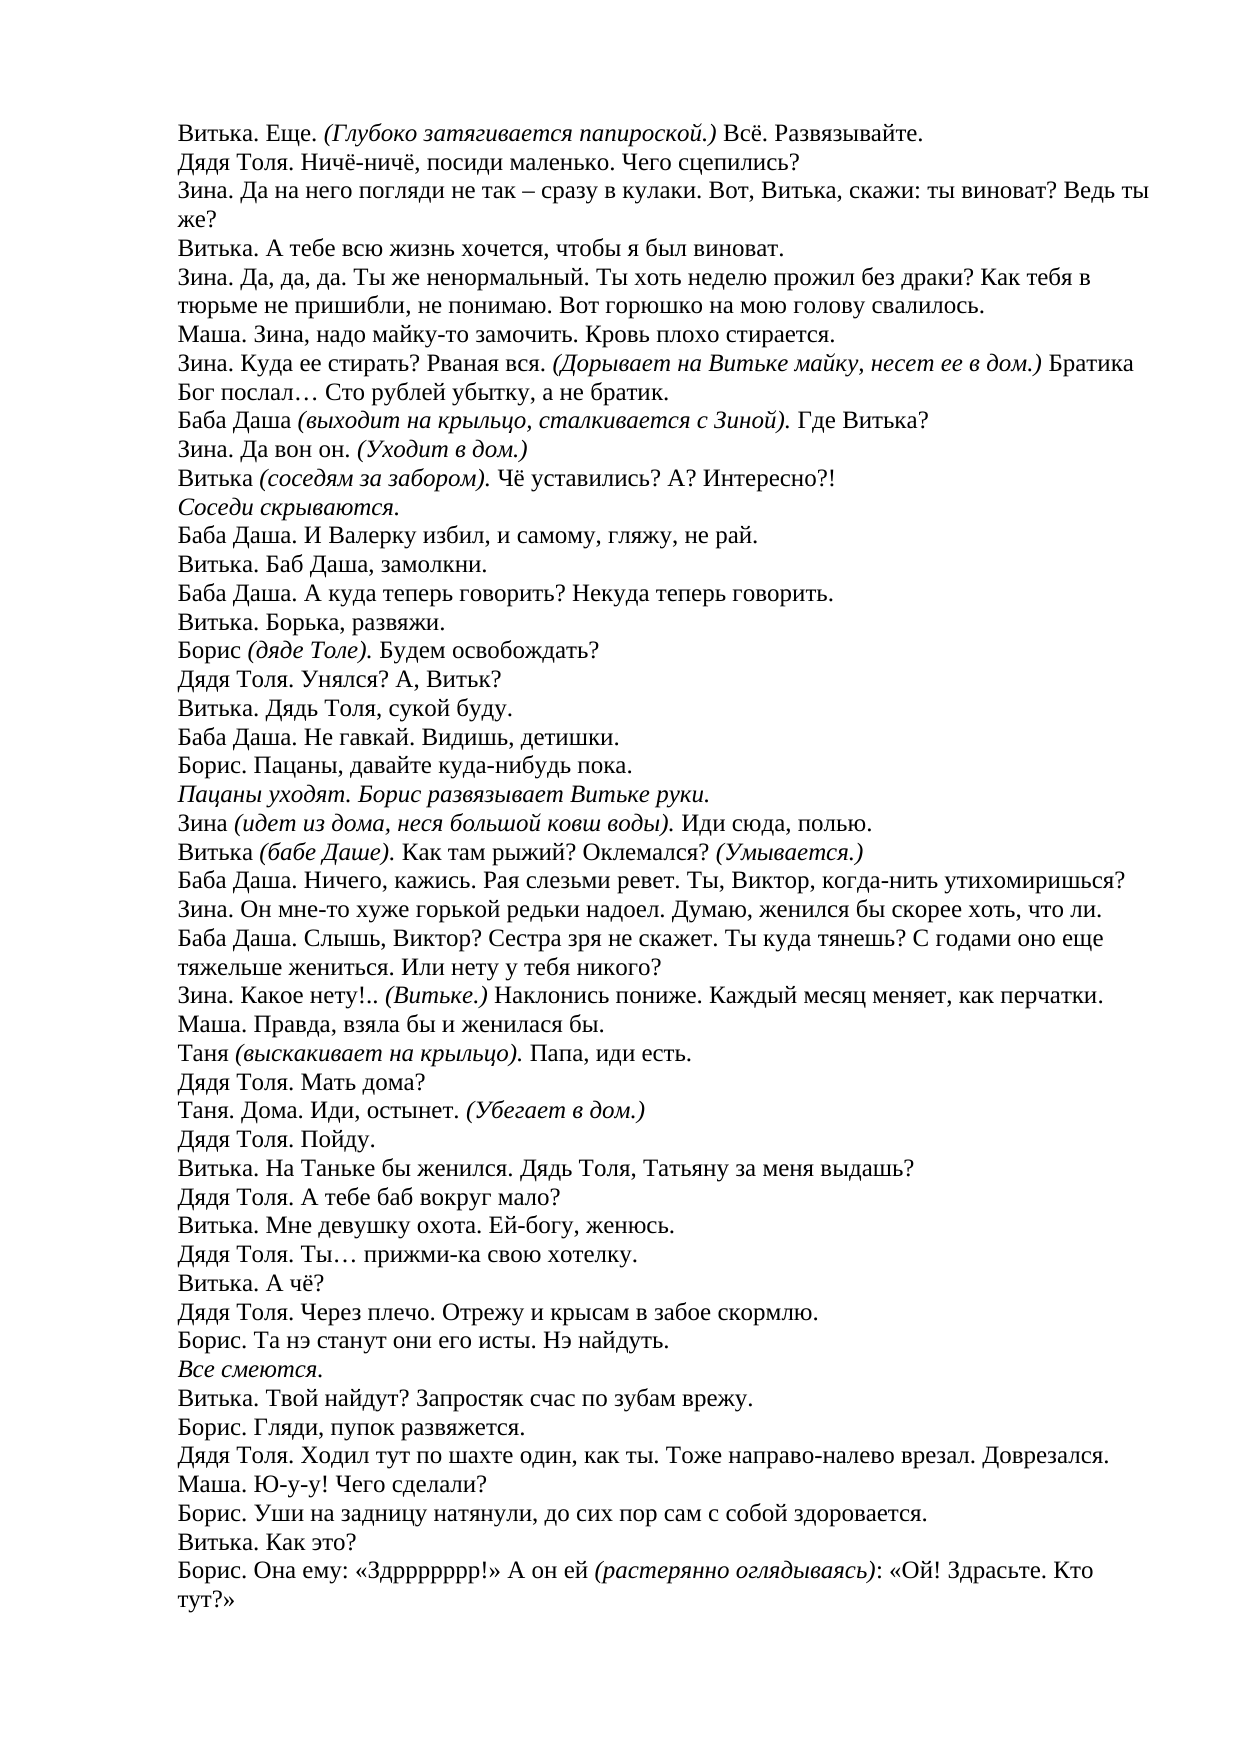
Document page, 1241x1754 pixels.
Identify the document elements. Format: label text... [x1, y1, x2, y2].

text Пацаны уходят. Борис развязывает Витьке руки. [177, 779, 1152, 808]
text Дядя Толя. Ходил тут по шахте один, как ты. Тоже направо-налево врезал. Доврезался. [177, 1441, 1152, 1469]
text Витька. На Таньке бы женился. Дядь Толя, Татьяну за меня выдашь? [177, 1153, 1152, 1182]
text Зина. Куда ее стирать? Рваная вся. (Дорывает на Витьке майку, несет ее в дом.) Братика Бог послал… Сто рублей убытку, а не братик. [177, 348, 1152, 406]
text Зина. Да, да, да. Ты же ненормальный. Ты хоть неделю прожил без драки? Как тебя в тюрьме не пришибли, не понимаю. Вот горюшко на мою голову свалилось. [177, 262, 1152, 319]
text Витька. А чё? [177, 1268, 1152, 1297]
text Витька (соседям за забором). Чё уставились? А? Интересно?! [177, 463, 1152, 492]
text Дядя Толя. Ничё-ничё, посиди маленько. Чего сцепились? [177, 147, 1152, 176]
text Витька (бабе Даше). Как там рыжий? Оклемался? (Умывается.) [177, 837, 1152, 866]
text Витька. Как это? [177, 1527, 1152, 1556]
text Дядя Толя. Через плечо. Отрежу и крысам в забое скормлю. [177, 1297, 1152, 1326]
text Зина (идет из дома, неся большой ковш воды). Иди сюда, полью. [177, 808, 1152, 837]
text Зина. Да вон он. (Уходит в дом.) [177, 434, 1152, 463]
text Борис. Пацаны, давайте куда-нибудь пока. [177, 751, 1152, 779]
text Маша. Ю-у-у! Чего сделали? [177, 1469, 1152, 1498]
text Борис (дяде Толе). Будем освобождать? [177, 636, 1152, 664]
text Все смеются. [177, 1354, 1152, 1383]
text Борис. Уши на задницу натянули, до сих пор сам с собой здоровается. [177, 1498, 1152, 1527]
text Дядя Толя. Мать дома? [177, 1067, 1152, 1096]
text Дядя Толя. Ты… прижми-ка свою хотелку. [177, 1239, 1152, 1268]
text Витька. Баб Даша, замолкни. [177, 549, 1152, 578]
text Витька. Дядь Толя, сукой буду. [177, 693, 1152, 722]
text Таня. Дома. Иди, остынет. (Убегает в дом.) [177, 1096, 1152, 1124]
text Дядя Толя. Унялся? А, Витьк? [177, 664, 1152, 693]
text Витька. А тебе всю жизнь хочется, чтобы я был виноват. [177, 233, 1152, 262]
text Витька. Еще. (Глубоко затягивается папироской.) Всё. Развязывайте. [177, 118, 1152, 147]
text Дядя Толя. А тебе баб вокруг мало? [177, 1182, 1152, 1211]
text Соседи скрываются. [177, 492, 1152, 521]
text Борис. Та нэ станут они его исты. Нэ найдуть. [177, 1326, 1152, 1354]
text Борис. Она ему: «Здррррррр!» А он ей (растерянно оглядываясь): «Ой! Здрасьте. Кто тут?» [177, 1556, 1152, 1613]
text Зина. Да на него погляди не так – сразу в кулаки. Вот, Витька, скажи: ты виноват? Ведь ты же? [177, 176, 1152, 233]
text Баба Даша (выходит на крыльцо, сталкивается с Зиной). Где Витька? [177, 406, 1152, 434]
text Баба Даша. Слышь, Виктор? Сестра зря не скажет. Ты куда тянешь? С годами оно еще тяжельше жениться. Или нету у тебя никого? [177, 923, 1152, 981]
text Баба Даша. А куда теперь говорить? Некуда теперь говорить. [177, 578, 1152, 607]
text Маша. Зина, надо майку-то замочить. Кровь плохо стирается. [177, 319, 1152, 348]
text Витька. Твой найдут? Запростяк счас по зубам врежу. [177, 1383, 1152, 1412]
text Борис. Гляди, пупок развяжется. [177, 1412, 1152, 1441]
text Зина. Он мне-то хуже горькой редьки надоел. Думаю, женился бы скорее хоть, что ли. [177, 894, 1152, 923]
text Дядя Толя. Пойду. [177, 1124, 1152, 1153]
text Витька. Борька, развяжи. [177, 607, 1152, 636]
text Таня (выскакивает на крыльцо). Папа, иди есть. [177, 1038, 1152, 1067]
text Баба Даша. Ничего, кажись. Рая слезьми ревет. Ты, Виктор, когда-нить утихомиришься? [177, 866, 1152, 894]
text Баба Даша. И Валерку избил, и самому, гляжу, не рай. [177, 521, 1152, 549]
text Зина. Какое нету!.. (Витьке.) Наклонись пониже. Каждый месяц меняет, как перчатки. [177, 981, 1152, 1009]
text Баба Даша. Не гавкай. Видишь, детишки. [177, 722, 1152, 751]
text Маша. Правда, взяла бы и женилася бы. [177, 1009, 1152, 1038]
text Витька. Мне девушку охота. Ей-богу, женюсь. [177, 1211, 1152, 1239]
